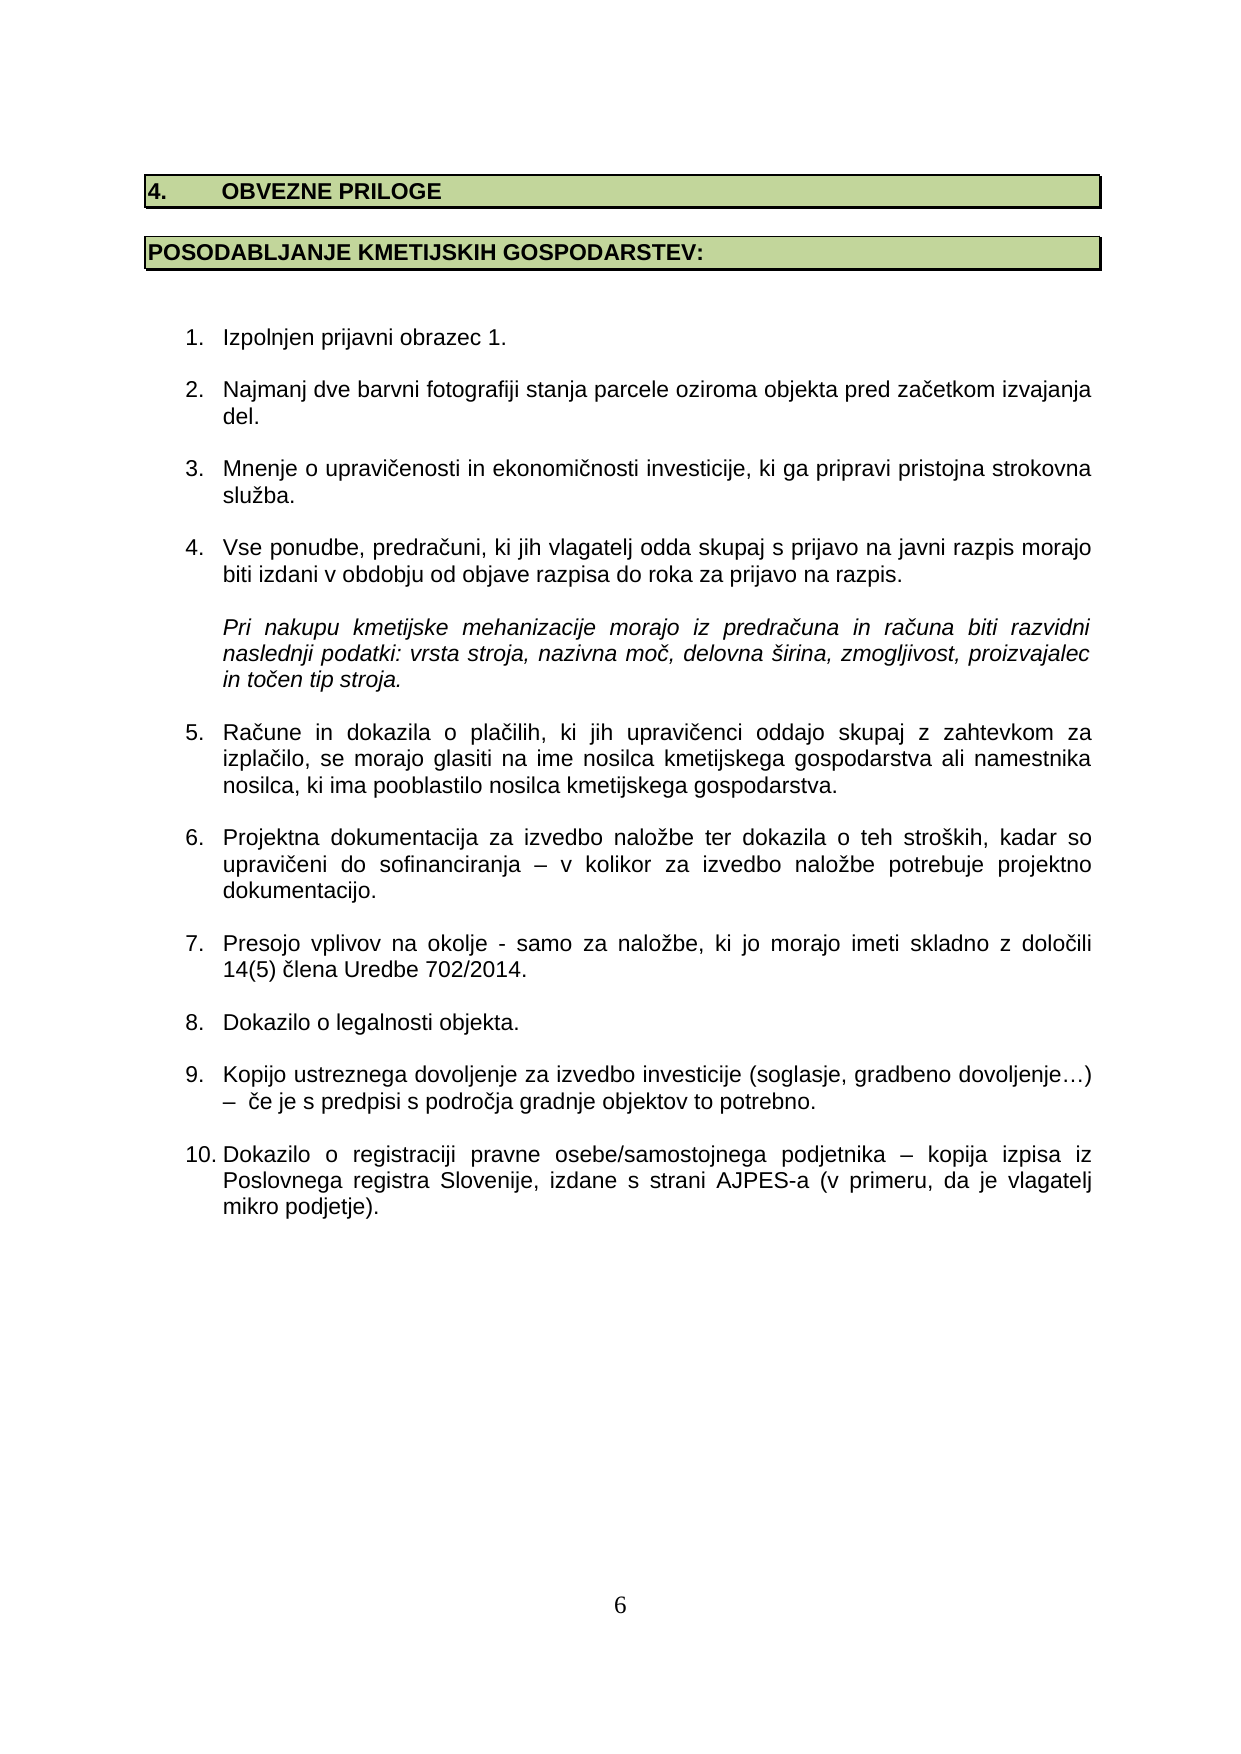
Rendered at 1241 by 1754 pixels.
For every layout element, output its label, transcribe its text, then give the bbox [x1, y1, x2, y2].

list Presojo vplivov na okolje - samo za naložbe, ki jo morajo imeti skladno z določili 14(5) člena Uredbe 702/2014. [185, 930, 1092, 982]
list Najmanj dve barvni fotografiji stanja parcele oziroma objekta pred začetkom izvajanja del. [185, 376, 1092, 429]
list OBVEZNE PRILOGE [146, 176, 1099, 206]
list Dokazilo o registraciji pravne osebe/samostojnega podjetnika – kopija izpisa iz Poslovnega registra Slovenije, izdane s strani AJPES-a (v primeru, da je vlagatelj mikro podjetje). [185, 1141, 1092, 1219]
list Projektna dokumentacija za izvedbo naložbe ter dokazila o teh stroških, kadar so upravičeni do sofinanciranja – v kolikor za izvedbo naložbe potrebuje projektno dokumentacijo. [185, 824, 1092, 903]
list Izpolnjen prijavni obrazec 1. [185, 323, 1092, 350]
text POSODABLJANJE KMETIJSKIH GOSPODARSTEV: [146, 237, 1099, 268]
list Račune in dokazila o plačilih, ki jih upravičenci oddajo skupaj z zahtevkom za izplačilo, se morajo glasiti na ime nosilca kmetijskega gospodarstva ali namestnika nosilca, ki ima pooblastilo nosilca kmetijskega gospodarstva. [185, 719, 1092, 798]
list Mnenje o upravičenosti in ekonomičnosti investicije, ki ga pripravi pristojna strokovna služba. [185, 455, 1092, 508]
text Pri nakupu kmetijske mehanizacije morajo iz predračuna in računa biti razvidni naslednji podatki: vrsta stroja, nazivna moč, delovna širina, zmogljivost, proizvajalec in točen tip stroja. [223, 613, 1092, 692]
list Kopijo ustreznega dovoljenje za izvedbo investicije (soglasje, gradbeno dovoljenje…) – če je s predpisi s področja gradnje objektov to potrebno. [185, 1061, 1092, 1114]
list Dokazilo o legalnosti objekta. [185, 1009, 1092, 1035]
list Vse ponudbe, predračuni, ki jih vlagatelj odda skupaj s prijavo na javni razpis morajo biti izdani v obdobju od objave razpisa do roka za prijavo na razpis. [185, 534, 1092, 587]
